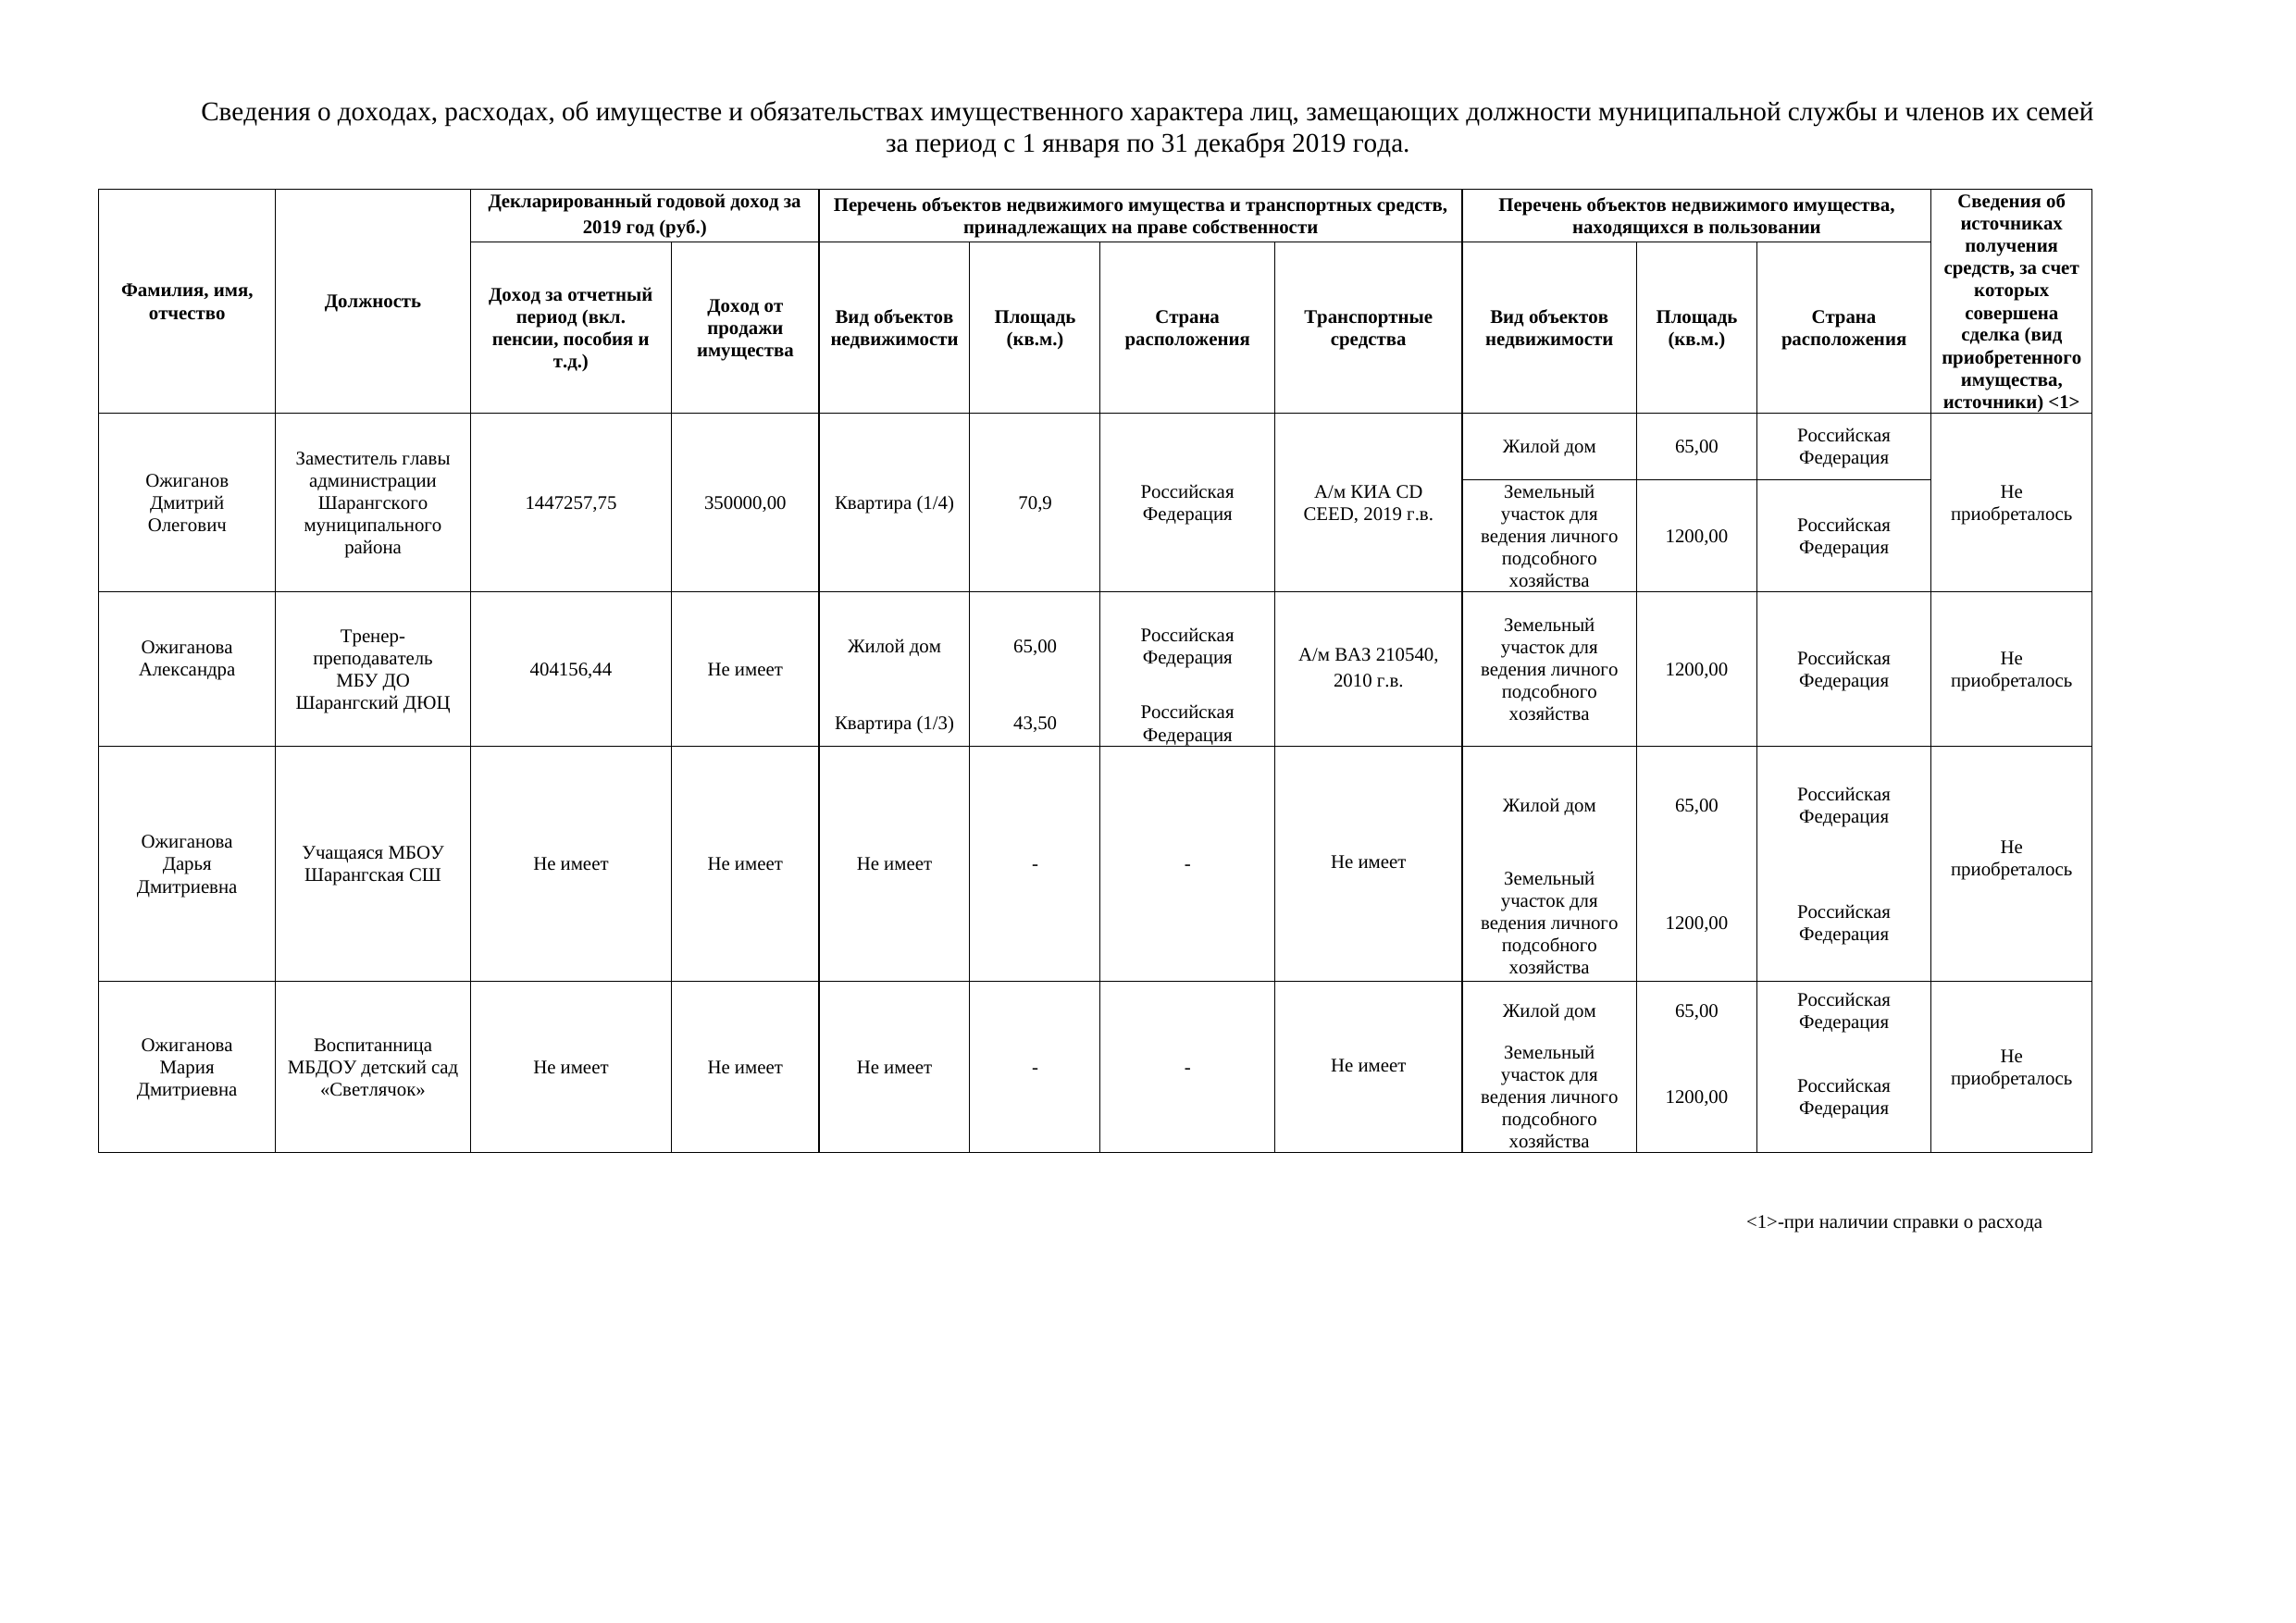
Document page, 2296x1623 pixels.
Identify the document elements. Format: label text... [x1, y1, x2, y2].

table_cell Российская Федерация [1100, 592, 1274, 700]
table_cell Российская Федерация [1757, 863, 1930, 981]
table_cell 1200,00 [1637, 863, 1756, 981]
table_cell Не приобреталось [1931, 982, 2091, 1152]
text <1>-при наличии справки о расхода [109, 1210, 2186, 1233]
table_cell - [1100, 747, 1274, 981]
table_cell Жилой дом [820, 592, 969, 700]
table_cell 65,00 [970, 592, 1099, 700]
table_cell - [1100, 982, 1274, 1152]
table_cell 70,9 [970, 414, 1099, 591]
table_cell Не приобреталось [1931, 592, 2091, 746]
table_cell Воспитанница МБДОУ детский сад «Светлячок» [276, 982, 470, 1152]
table_header Сведения об источниках получения средств, за счет которых совершена сделка (вид приобретенного имущества, источники) <1> [1931, 190, 2091, 413]
table_cell 43,50 [970, 700, 1099, 746]
table_cell А/м КИА CD CEED, 2019 г.в. [1275, 414, 1461, 591]
table_cell Вид объектов недвижимости [1463, 242, 1636, 413]
table_cell Доход от продажи имущества [672, 242, 818, 413]
table_cell Российская Федерация [1100, 414, 1274, 591]
table_cell Транспортные средства [1275, 242, 1461, 413]
table_cell Земельный участок для ведения личного подсобного хозяйства [1463, 1040, 1636, 1152]
table_cell 1447257,75 [471, 414, 671, 591]
table_cell Страна расположения [1100, 242, 1274, 413]
table_cell Квартира (1/3) [820, 700, 969, 746]
table_cell Российская Федерация [1757, 747, 1930, 863]
table_cell Не имеет [1275, 982, 1461, 1152]
table_header Перечень объектов недвижимого имущества, находящихся в пользовании [1463, 190, 1930, 242]
table_cell Не имеет [471, 747, 671, 981]
table_cell Вид объектов недвижимости [820, 242, 969, 413]
table_cell Земельный участок для ведения личного подсобного хозяйства [1463, 480, 1636, 591]
table_cell 350000,00 [672, 414, 818, 591]
table_cell 65,00 [1637, 747, 1756, 863]
table_cell 65,00 [1637, 414, 1756, 479]
table_cell Не имеет [1275, 747, 1461, 981]
table_cell Российская Федерация [1757, 592, 1930, 746]
table_cell Не имеет [672, 592, 818, 746]
table_cell Российская Федерация [1757, 1040, 1930, 1152]
table_cell Площадь (кв.м.) [1637, 242, 1756, 413]
table_cell Не приобреталось [1931, 414, 2091, 591]
table_cell Не имеет [471, 982, 671, 1152]
table_header Перечень объектов недвижимого имущества и транспортных средств, принадлежащих на праве собственности [820, 190, 1461, 242]
table_cell Доход за отчетный период (вкл. пенсии, пособия и т.д.) [471, 242, 671, 413]
table_cell Учащаяся МБОУ Шарангская СШ [276, 747, 470, 981]
table_cell - [970, 982, 1099, 1152]
table_header Фамилия, имя, отчество [99, 190, 275, 413]
table_cell Российская Федерация [1757, 480, 1930, 591]
table_cell Площадь (кв.м.) [970, 242, 1099, 413]
table_cell 1200,00 [1637, 1040, 1756, 1152]
text Сведения о доходах, расходах, об имуществе и обязательствах имущественного характера лиц, замещающих должности муниципальной службы и членов их семей [109, 95, 2186, 127]
table_cell А/м ВАЗ 210540, 2010 г.в. [1275, 592, 1461, 746]
table_cell Жилой дом [1463, 982, 1636, 1039]
table_cell 404156,44 [471, 592, 671, 746]
table_cell Российская Федерация [1757, 982, 1930, 1039]
table_cell Не имеет [672, 747, 818, 981]
table_cell Ожиганова Дарья Дмитриевна [99, 747, 275, 981]
table_header Декларированный годовой доход за 2019 год (руб.) [471, 190, 818, 242]
table_cell Не приобреталось [1931, 747, 2091, 981]
table_cell Не имеет [672, 982, 818, 1152]
table_cell Тренер-преподаватель МБУ ДО Шарангский ДЮЦ [276, 592, 470, 746]
table_cell Ожиганов Дмитрий Олегович [99, 414, 275, 591]
table_header Должность [276, 190, 470, 413]
table_cell Страна расположения [1757, 242, 1930, 413]
table_cell Жилой дом [1463, 414, 1636, 479]
table_cell 1200,00 [1637, 480, 1756, 591]
table_cell Не имеет [820, 747, 969, 981]
table_cell Ожиганова Мария Дмитриевна [99, 982, 275, 1152]
table_cell Российская Федерация [1100, 700, 1274, 746]
table_cell Ожиганова Александра [99, 592, 275, 746]
table_cell Жилой дом [1463, 747, 1636, 863]
table_cell 65,00 [1637, 982, 1756, 1039]
table_cell - [970, 747, 1099, 981]
table_cell Земельный участок для ведения личного подсобного хозяйства [1463, 863, 1636, 981]
table_cell Квартира (1/4) [820, 414, 969, 591]
table_cell Не имеет [820, 982, 969, 1152]
table_cell Земельный участок для ведения личного подсобного хозяйства [1463, 592, 1636, 746]
text за период с 1 января по 31 декабря 2019 года. [109, 127, 2186, 158]
table_cell Российская Федерация [1757, 414, 1930, 479]
table_cell Заместитель главы администрации Шарангского муниципального района [276, 414, 470, 591]
table_cell 1200,00 [1637, 592, 1756, 746]
